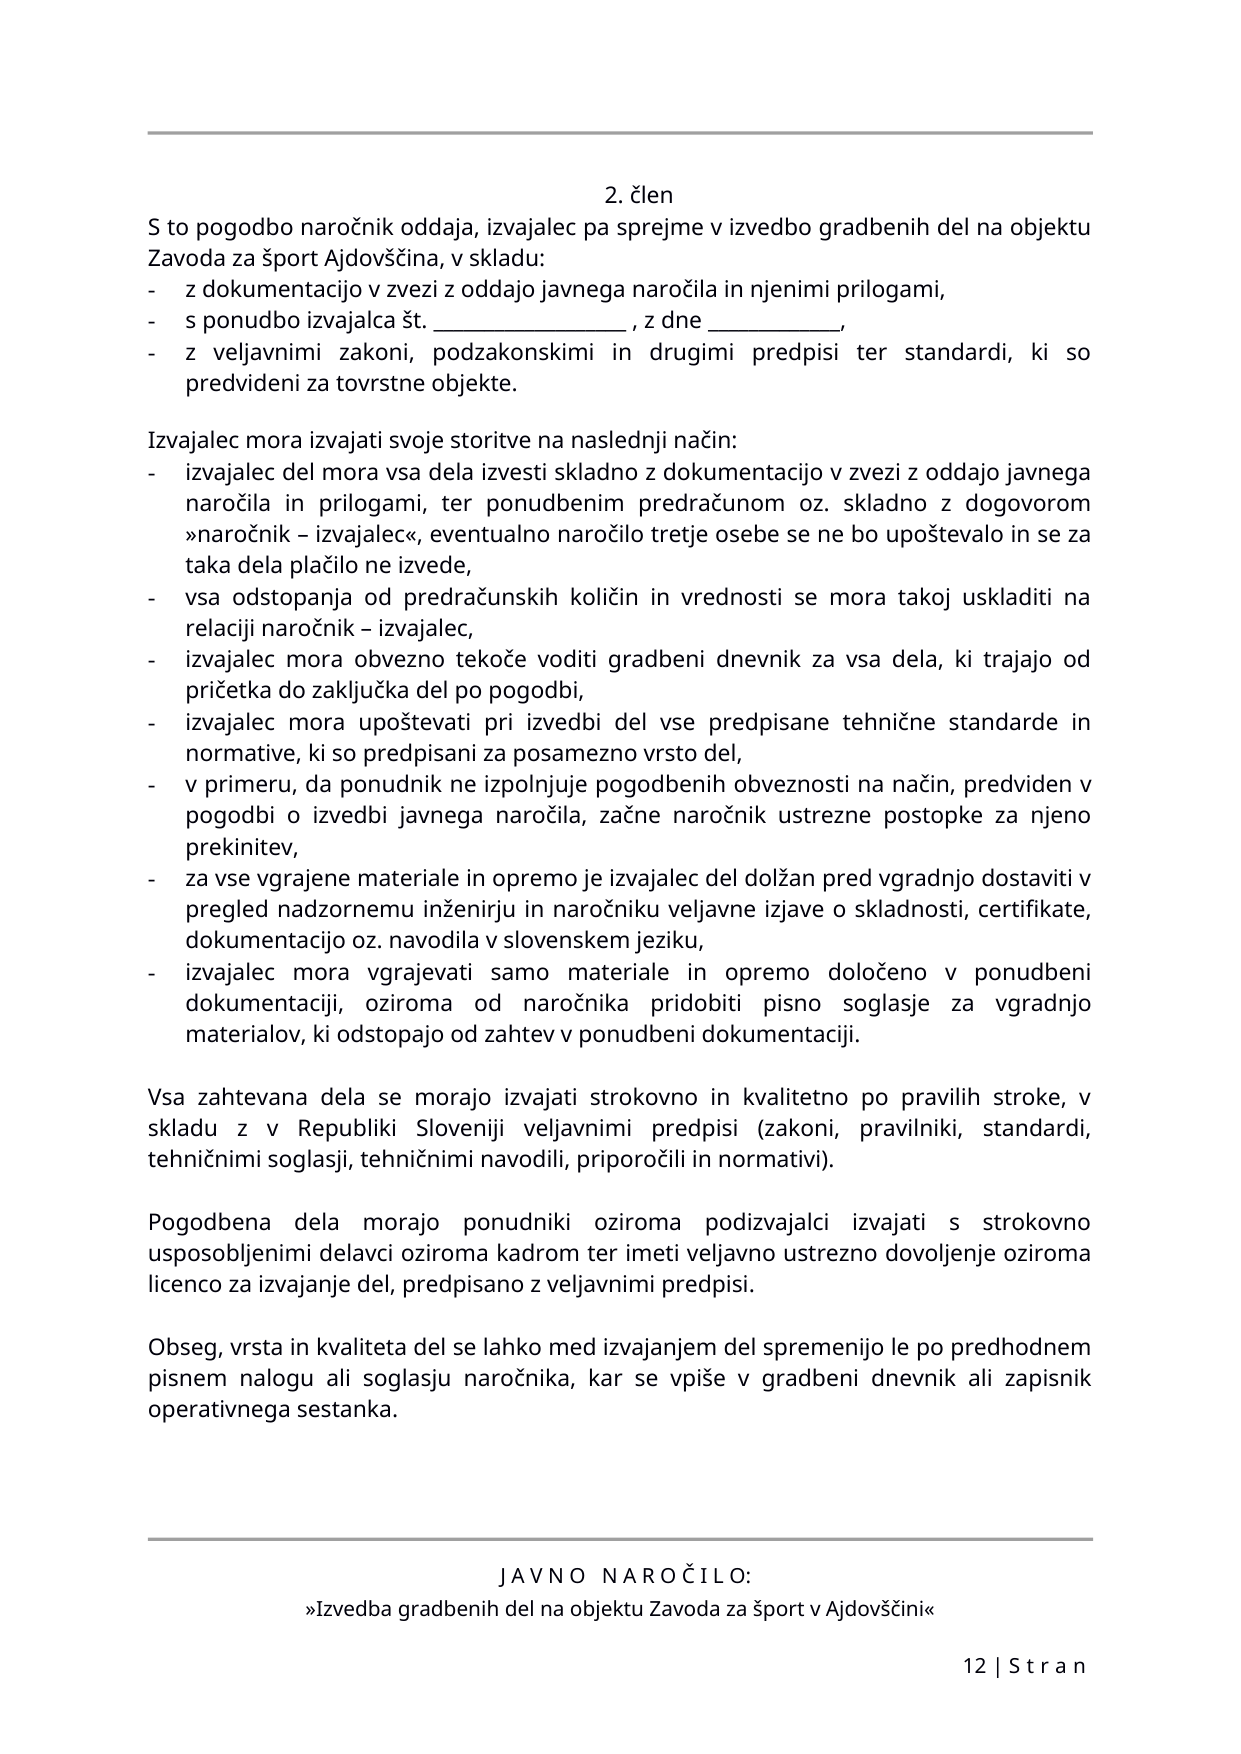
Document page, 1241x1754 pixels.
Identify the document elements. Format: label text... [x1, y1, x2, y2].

text 2. člen [185, 179, 1092, 210]
list z veljavnimi zakoni, podzakonskimi in drugimi predpisi ter standardi, ki so predvideni za tovrstne objekte. [148, 335, 1092, 398]
text Pogodbena dela morajo ponudniki oziroma podizvajalci izvajati s strokovno usposobljenimi delavci oziroma kadrom ter imeti veljavno ustrezno dovoljenje oziroma licenco za izvajanje del, predpisano z veljavnimi predpisi. [148, 1206, 1092, 1299]
list za vse vgrajene materiale in opremo je izvajalec del dolžan pred vgradnjo dostaviti v pregled nadzornemu inženirju in naročniku veljavne izjave o skladnosti, certifikate, dokumentacijo oz. navodila v slovenskem jeziku, [148, 862, 1092, 956]
list z dokumentacijo v zvezi z oddajo javnega naročila in njenimi prilogami, [148, 273, 1092, 304]
text Obseg, vrsta in kvaliteta del se lahko med izvajanjem del spremenijo le po predhodnem pisnem nalogu ali soglasju naročnika, kar se vpiše v gradbeni dnevnik ali zapisnik operativnega sestanka. [148, 1331, 1092, 1424]
list izvajalec mora upoštevati pri izvedbi del vse predpisane tehnične standarde in normative, ki so predpisani za posamezno vrsto del, [148, 706, 1092, 768]
list s ponudbo izvajalca št. ___________________ , z dne _____________, [148, 304, 1092, 335]
list v primeru, da ponudnik ne izpolnjuje pogodbenih obveznosti na način, predviden v pogodbi o izvedbi javnega naročila, začne naročnik ustrezne postopke za njeno prekinitev, [148, 768, 1092, 862]
list izvajalec mora obvezno tekoče voditi gradbeni dnevnik za vsa dela, ki trajajo od pričetka do zaključka del po pogodbi, [148, 643, 1092, 706]
text Izvajalec mora izvajati svoje storitve na naslednji način: [148, 424, 1092, 456]
text S to pogodbo naročnik oddaja, izvajalec pa sprejme v izvedbo gradbenih del na objektu Zavoda za šport Ajdovščina, v skladu: [148, 210, 1092, 273]
list izvajalec mora vgrajevati samo materiale in opremo določeno v ponudbeni dokumentaciji, oziroma od naročnika pridobiti pisno soglasje za vgradnjo materialov, ki odstopajo od zahtev v ponudbeni dokumentaciji. [148, 956, 1092, 1049]
list vsa odstopanja od predračunskih količin in vrednosti se mora takoj uskladiti na relaciji naročnik – izvajalec, [148, 581, 1092, 643]
text Vsa zahtevana dela se morajo izvajati strokovno in kvalitetno po pravilih stroke, v skladu z v Republiki Sloveniji veljavnimi predpisi (zakoni, pravilniki, standardi, tehničnimi soglasji, tehničnimi navodili, priporočili in normativi). [148, 1081, 1092, 1174]
list izvajalec del mora vsa dela izvesti skladno z dokumentacijo v zvezi z oddajo javnega naročila in prilogami, ter ponudbenim predračunom oz. skladno z dogovorom »naročnik – izvajalec«, eventualno naročilo tretje osebe se ne bo upoštevalo in se za taka dela plačilo ne izvede, [148, 456, 1092, 581]
